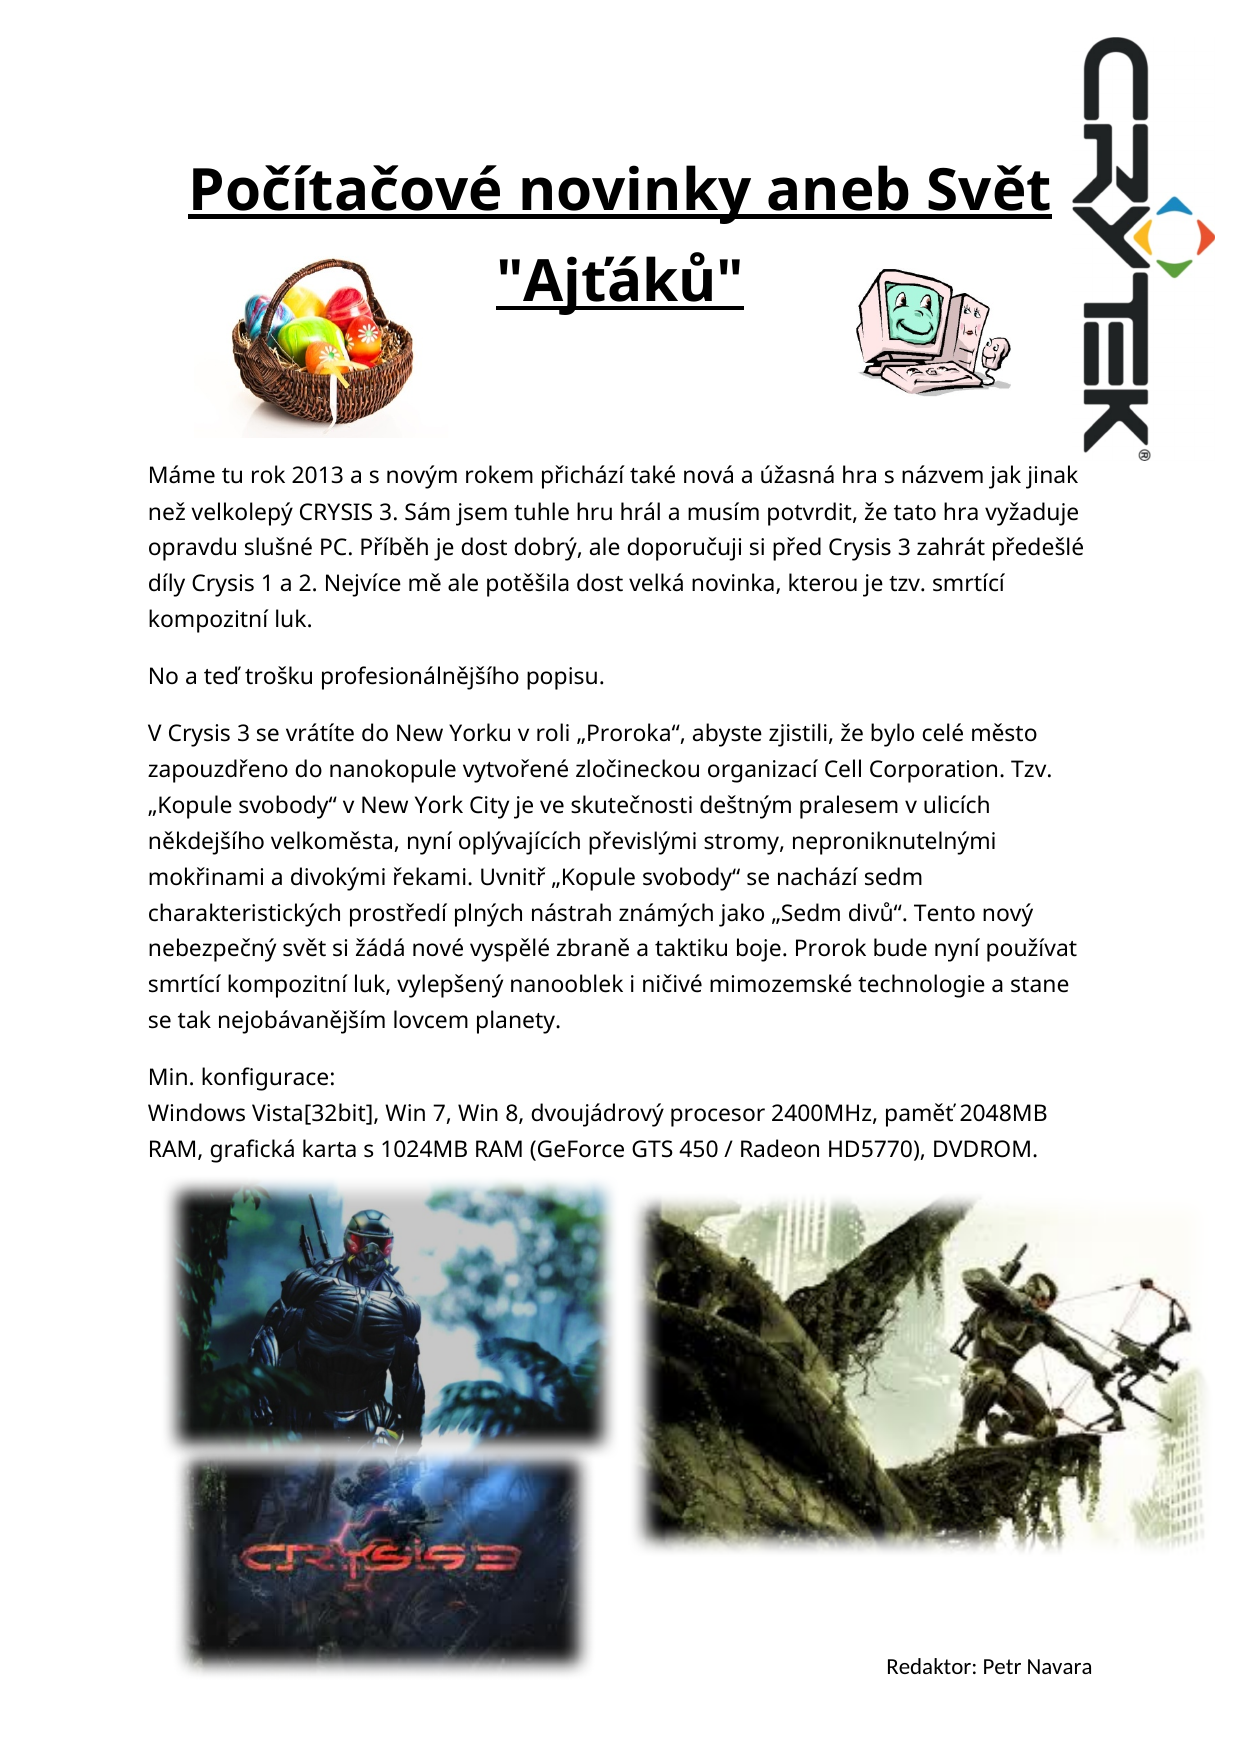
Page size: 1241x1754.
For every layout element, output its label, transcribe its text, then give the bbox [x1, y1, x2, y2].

picture [856, 318, 1012, 397]
picture [1073, 38, 1215, 460]
text Máme tu rok 2013 a s novým rokem přichází také nová a úžasná hra s názvem jak jinak než velkolepý CRYSIS 3. Sám jsem tuhle hru hrál a musím potvrdit, že tato hra vyžaduje opravdu slušné PC. Příběh je dost dobrý, ale doporučuji si před Crysis 3 zahrát předešlé díly Crysis 1 a 2. Nejvíce mě ale potěšila dost velká novinka, kterou je tzv. smrtící kompozitní luk. [148, 459, 1093, 634]
text Počítačové novinky aneb Svět "Ajťáků" [148, 148, 1093, 318]
text V Crysis 3 se vrátíte do New Yorku v roli „Proroka“, abyste zjistili, že bylo celé město zapouzdřeno do nanokopule vytvořené zločineckou organizací Cell Corporation. Tzv. „Kopule svobody“ v New York City je ve skutečnosti deštným pralesem v ulicích někdejšího velkoměsta, nyní oplývajících převislými stromy, neproniknutelnými mokřinami a divokými řekami. Uvnitř „Kopule svobody“ se nachází sedm charakteristických prostředí plných nástrah známých jako „Sedm divů“. Tento nový nebezpečný svět si žádá nové vyspělé zbraně a taktiku boje. Prorok bude nyní používat smrtící kompozitní luk, vylepšený nanooblek i ničivé mimozemské technologie a stane se tak nejobávanějším lovcem planety. [148, 717, 1093, 1036]
picture [201, 1473, 567, 1651]
picture [658, 1221, 1185, 1528]
picture [189, 1203, 591, 1432]
text No a teď trošku profesionálnějšího popisu. [148, 660, 1093, 691]
text Min. konfigurace: Windows Vista[32bit], Win 7, Win 8, dvoujádrový procesor 2400MHz, paměť 2048MB RAM, grafická karta s 1024MB RAM (GeForce GTS 450 / Radeon HD5770), DVDROM. [148, 1061, 1093, 1164]
picture [193, 318, 449, 438]
